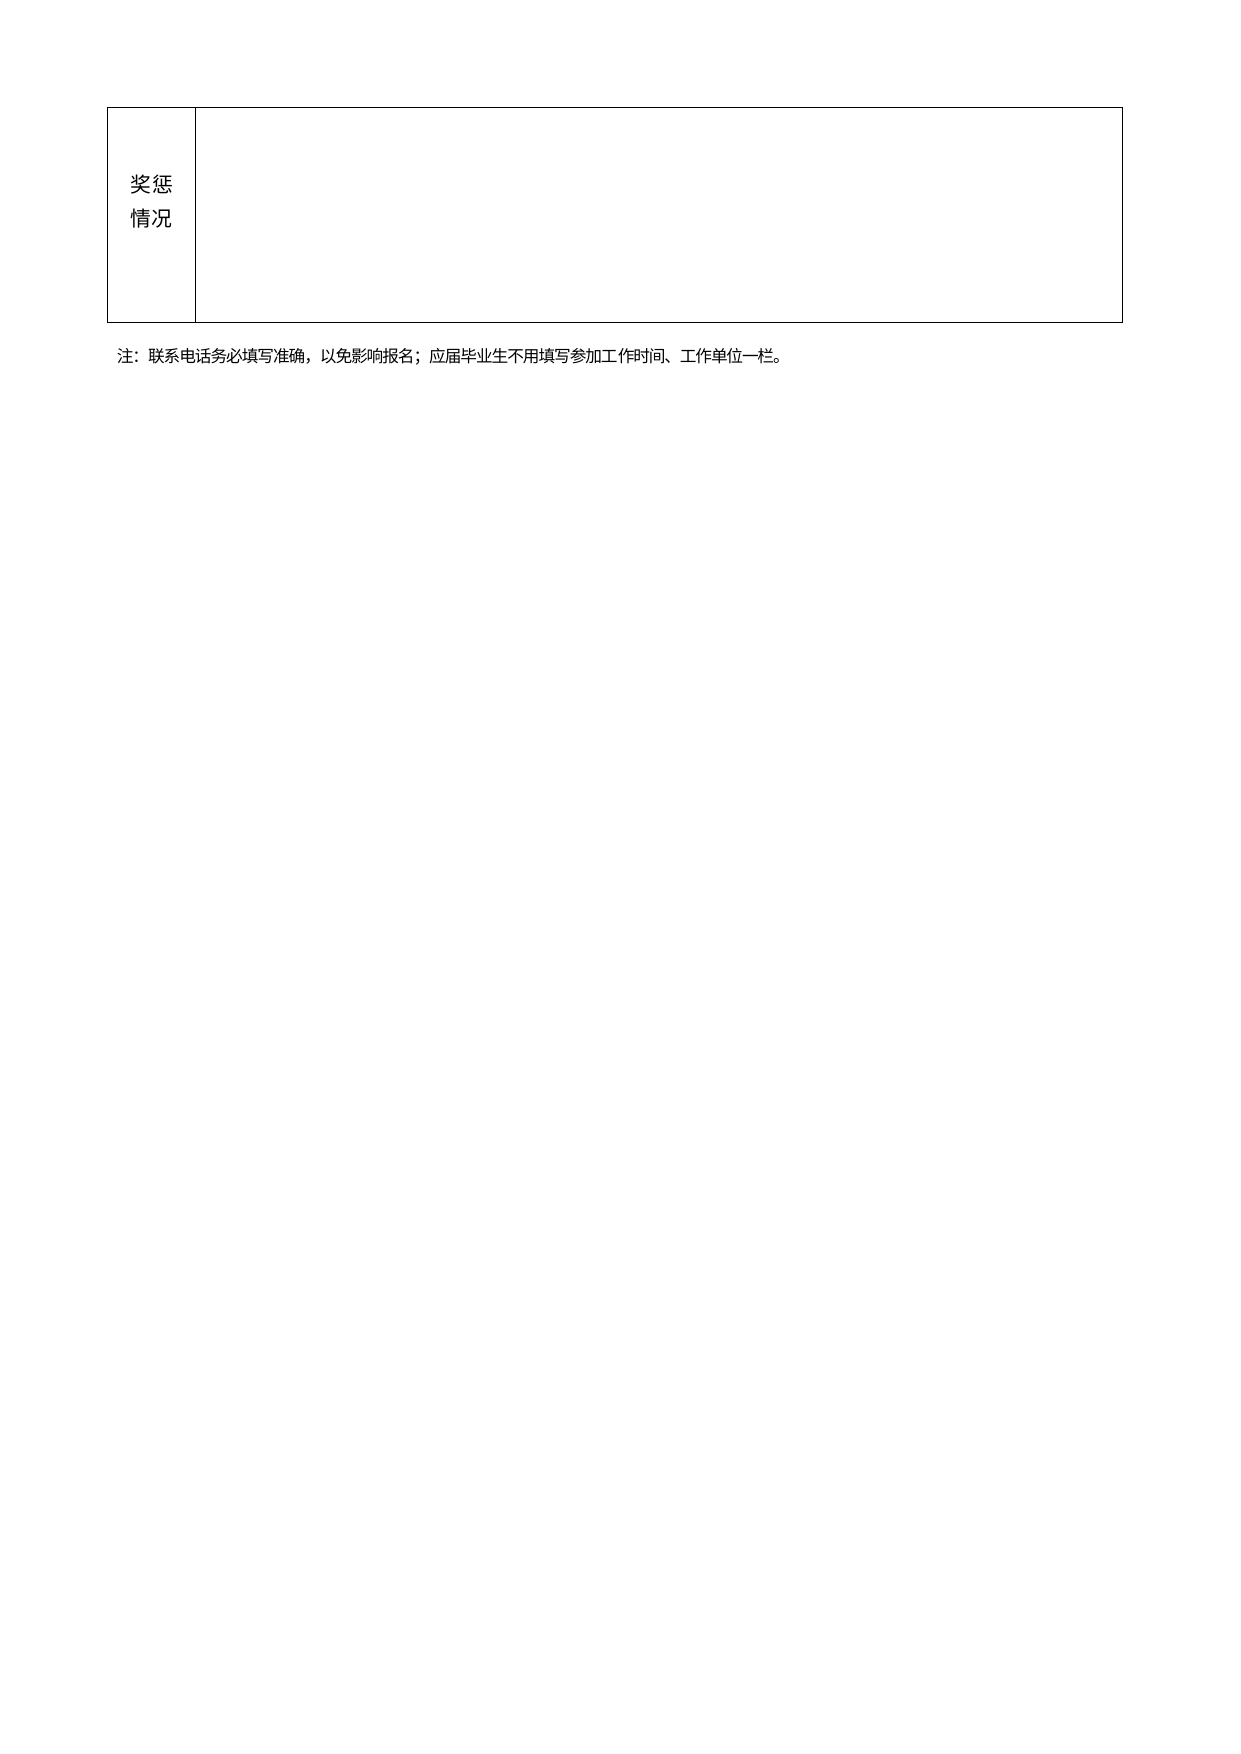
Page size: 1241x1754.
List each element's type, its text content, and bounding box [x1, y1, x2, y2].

table_cell 奖惩 情况 [108, 108, 195, 322]
table_cell [196, 108, 1122, 322]
text 注：联系电话务必填写准确，以免影响报名；应届毕业生不用填写参加工作时间、工作单位一栏。 [117, 345, 1124, 367]
